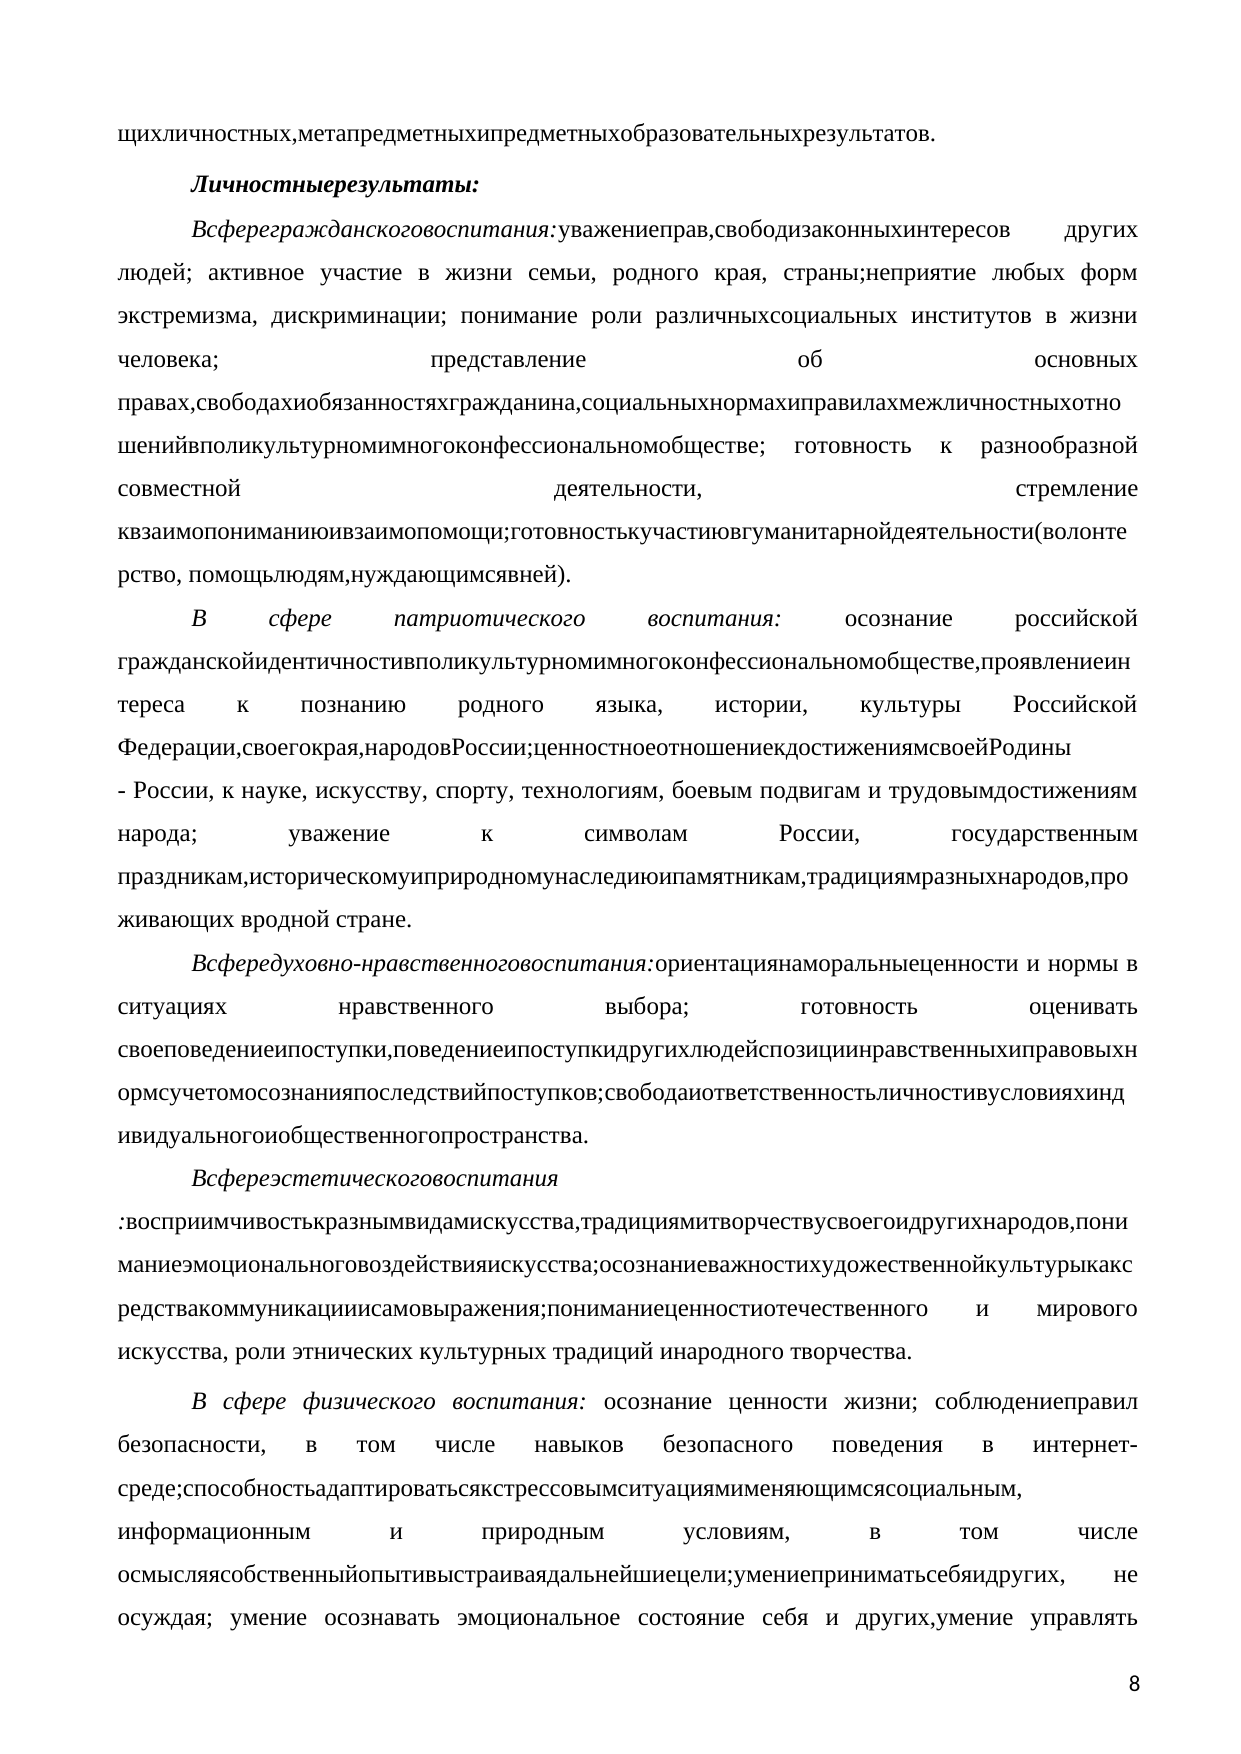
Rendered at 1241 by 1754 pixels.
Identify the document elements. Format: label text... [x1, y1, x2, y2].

text Всфереэстетическоговоспитания:восприимчивостькразнымвидамискусства,традициямитворчествусвоегоидругихнародов,пониманиеэмоциональноговоздействияискусства;осознаниеважностихудожественнойкультурыкаксредствакоммуникацииисамовыражения;пониманиеценностиотечественного и мирового искусства, роли этнических культурных традиций инародного творчества. [117, 1163, 1138, 1364]
text Личностныерезультаты: [191, 169, 1152, 198]
text Всферегражданскоговоспитания:уважениеправ,свободизаконныхинтересов других людей; активное участие в жизни семьи, родного края, страны;неприятие любых форм экстремизма, дискриминации; понимание роли различныхсоциальных институтов в жизни человека; представление об основных правах,свободахиобязанностяхгражданина,социальныхнормахиправилахмежличностныхотношенийвполикультурномимногоконфессиональномобществе; готовность к разнообразной совместной деятельности, стремление квзаимопониманиюивзаимопомощи;готовностькучастиювгуманитарнойдеятельности(волонтерство, помощьлюдям,нуждающимсявней). [117, 214, 1138, 588]
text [117, 1386, 1139, 1631]
text - России, к науке, искусству, спорту, технологиям, боевым подвигам и трудовымдостижениям народа; уважение к символам России, государственным праздникам,историческомуиприродномунаследиюипамятникам,традициямразныхнародов,проживающих вродной стране. [117, 775, 1138, 933]
text Всфередуховно-нравственноговоспитания:ориентациянаморальныеценности и нормы в ситуациях нравственного выбора; готовность оценивать своеповедениеипоступки,поведениеипоступкидругихлюдейспозициинравственныхиправовыхнормсучетомосознанияпоследствийпоступков;свободаиответственностьличностивусловияхиндивидуальногоиобщественногопространства. [117, 948, 1138, 1149]
text В сфере патриотического воспитания: осознание российской гражданскойидентичностивполикультурномимногоконфессиональномобществе,проявлениеинтереса к познанию родного языка, истории, культуры Российской Федерации,своегокрая,народовРоссии;ценностноеотношениекдостижениямсвоейРодины [117, 603, 1138, 761]
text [117, 118, 1137, 147]
